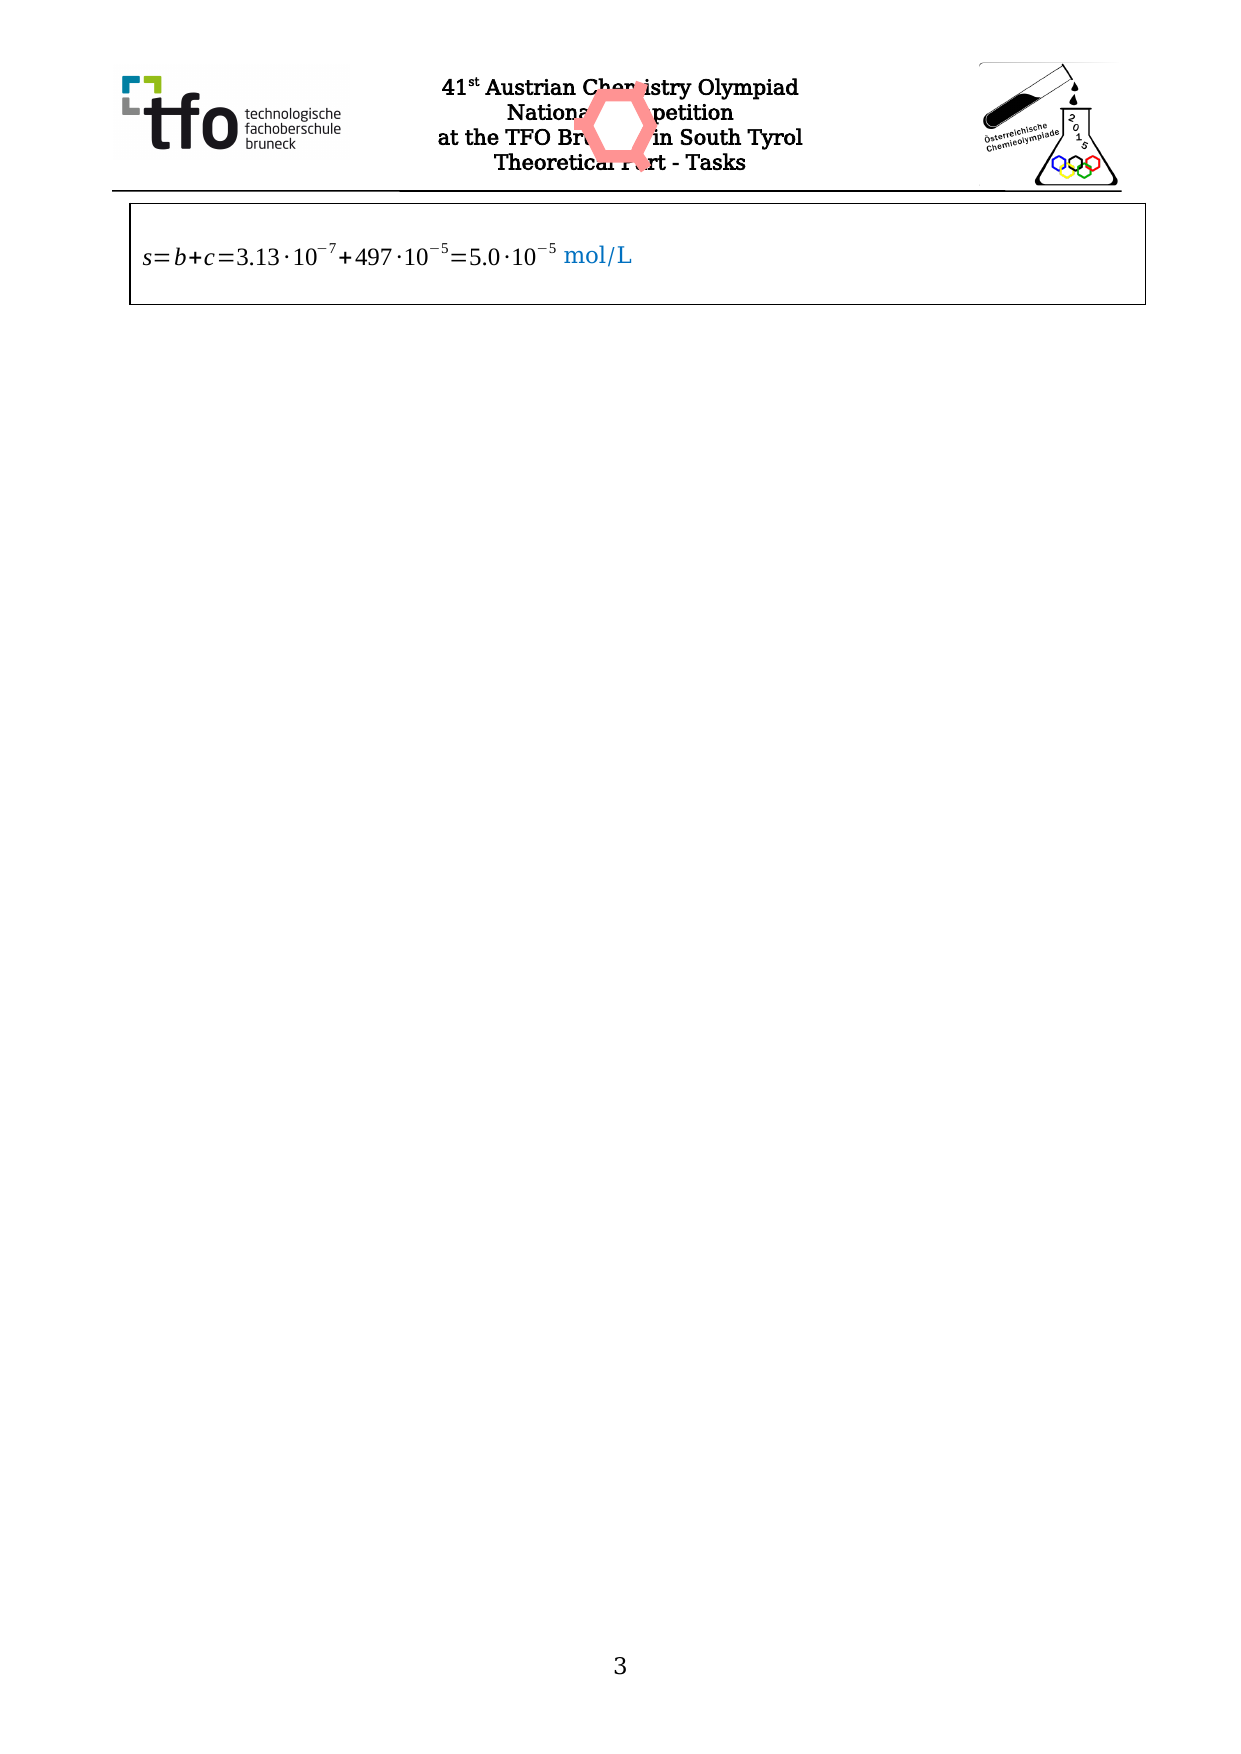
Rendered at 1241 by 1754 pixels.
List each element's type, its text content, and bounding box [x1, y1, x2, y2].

picture [978, 62, 1120, 185]
picture [113, 64, 351, 160]
table_cell 9bp with we have ⇒ ⇒ ⇒ mol/L mol/L mol/L mol/L ⇒ q.e.d. mol/L [131, 204, 1145, 304]
